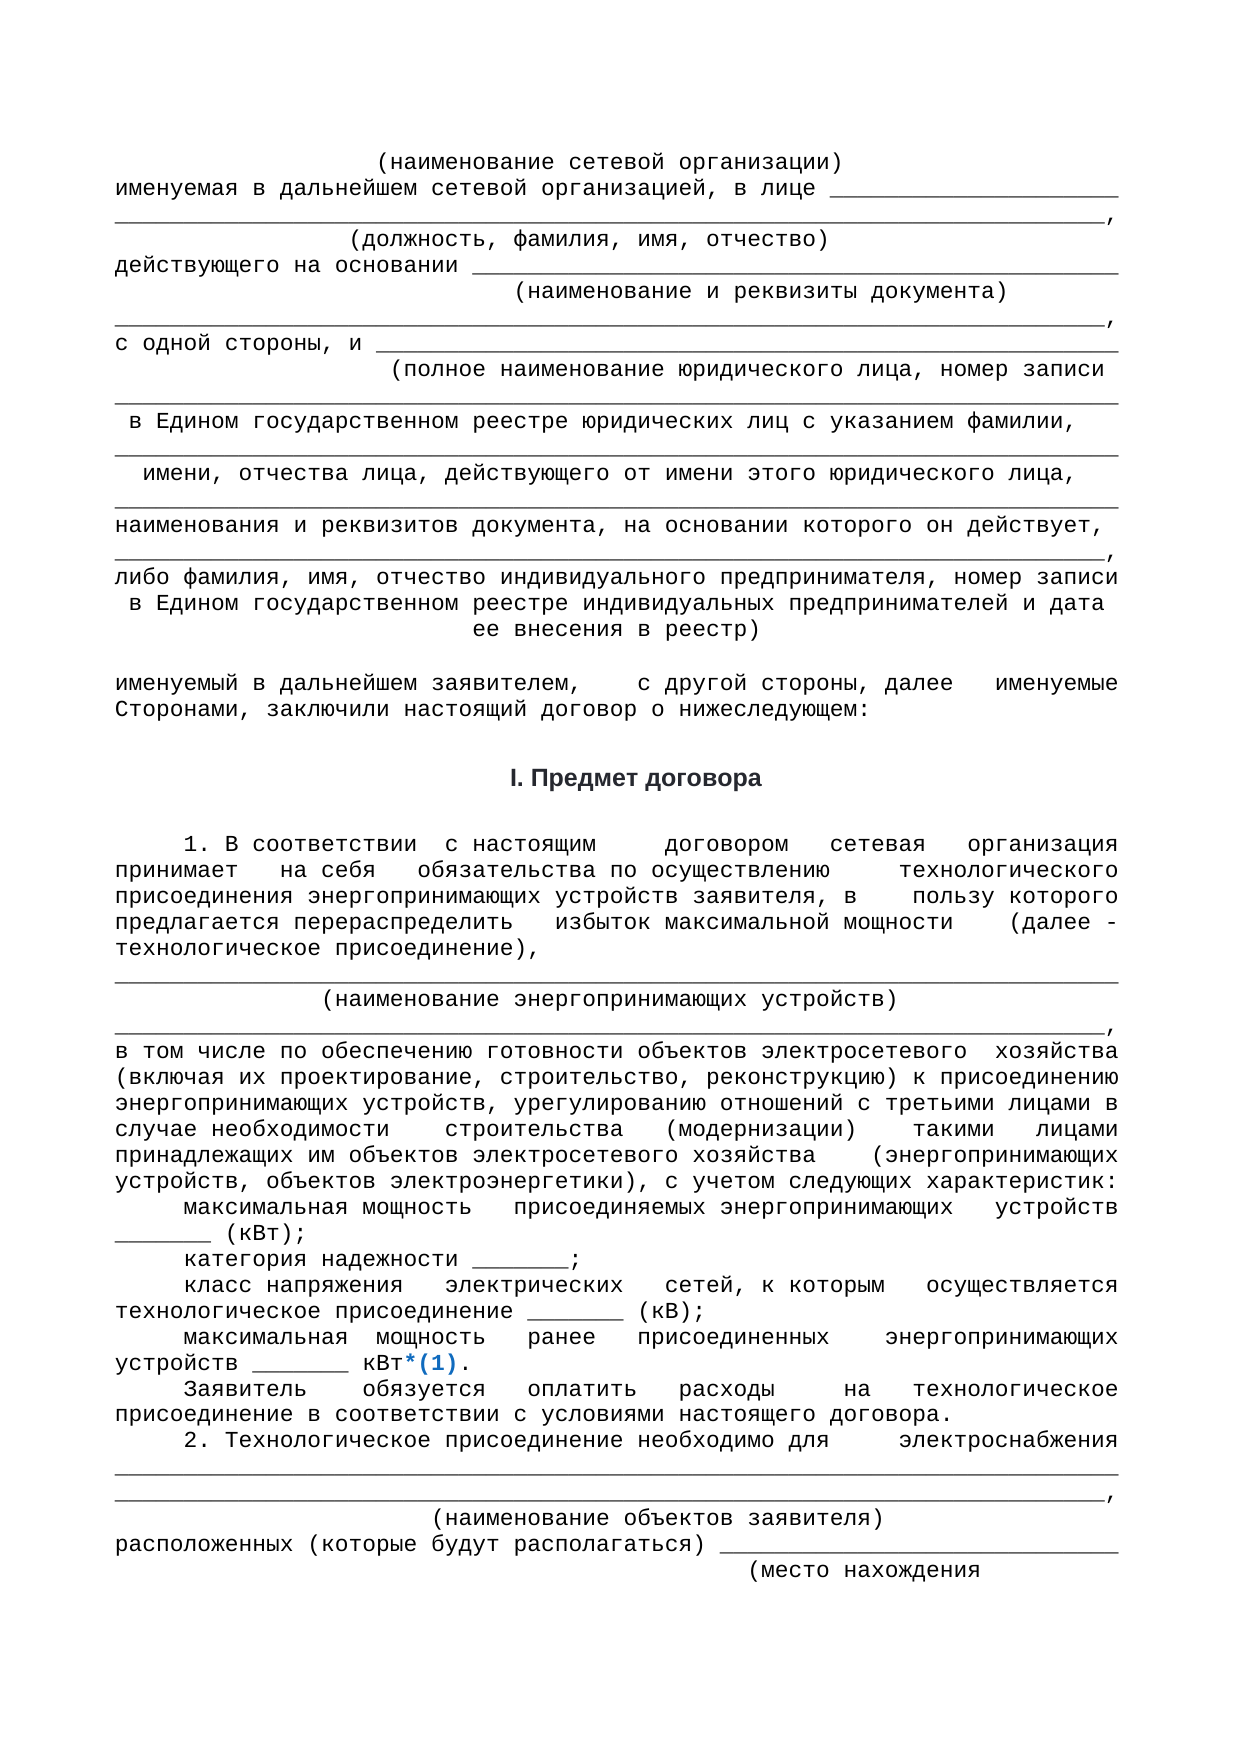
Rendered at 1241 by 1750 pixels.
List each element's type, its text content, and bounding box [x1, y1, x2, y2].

text присоединения энергопринимающих устройств заявителя, в пользу которого [114, 884, 1157, 910]
text в том числе по обеспечению готовности объектов электросетевого хозяйства [114, 1040, 1157, 1066]
text (место нахождения [114, 1558, 1157, 1584]
text устройств _______ кВт*(1). [114, 1351, 1157, 1377]
text технологическое присоединение _______ (кВ); [114, 1299, 1157, 1325]
text энергопринимающих устройств, урегулированию отношений с третьими лицами в [114, 1092, 1157, 1117]
text (наименование энергопринимающих устройств) [114, 988, 1157, 1014]
text действующего на основании _______________________________________________ [114, 254, 1157, 280]
text _________________________________________________________________________ [114, 435, 1157, 461]
text _________________________________________________________________________ [114, 487, 1157, 513]
text _________________________________________________________________________ [114, 962, 1157, 988]
text ________________________________________________________________________, [114, 1481, 1157, 1507]
text устройств, объектов электроэнергетики), с учетом следующих характеристик: [114, 1169, 1157, 1195]
text _______ (кВт); [114, 1221, 1157, 1247]
text технологическое присоединение), [114, 936, 1157, 962]
text расположенных (которые будут располагаться) _____________________________ [114, 1532, 1157, 1558]
text принадлежащих им объектов электросетевого хозяйства (энергопринимающих [114, 1143, 1157, 1169]
text _________________________________________________________________________ [114, 1455, 1157, 1481]
text 1. В соответствии с настоящим договором сетевая организация [114, 832, 1157, 858]
text предлагается перераспределить избыток максимальной мощности (далее - [114, 910, 1157, 936]
text в Едином государственном реестре юридических лиц с указанием фамилии, [114, 409, 1157, 435]
text принимает на себя обязательства по осуществлению технологического [114, 858, 1157, 884]
text именуемый в дальнейшем заявителем, с другой стороны, далее именуемые [114, 672, 1157, 697]
text именуемая в дальнейшем сетевой организацией, в лице _____________________ [114, 176, 1157, 202]
text с одной стороны, и ______________________________________________________ [114, 332, 1157, 357]
text Сторонами, заключили настоящий договор о нижеследующем: [114, 697, 1157, 723]
text (наименование сетевой организации) [114, 150, 1157, 176]
text Заявитель обязуется оплатить расходы на технологическое [114, 1377, 1157, 1403]
text присоединение в соответствии с условиями настоящего договора. [114, 1403, 1157, 1429]
text (наименование и реквизиты документа) [114, 280, 1157, 306]
text максимальная мощность присоединяемых энергопринимающих устройств [114, 1195, 1157, 1221]
text ее внесения в реестр) [114, 617, 1157, 643]
text наименования и реквизитов документа, на основании которого он действует, [114, 513, 1157, 539]
text (наименование объектов заявителя) [114, 1507, 1157, 1532]
text ________________________________________________________________________, [114, 1014, 1157, 1040]
text (включая их проектирование, строительство, реконструкцию) к присоединению [114, 1066, 1157, 1092]
subtitle I. Предмет договора [114, 763, 1157, 792]
text имени, отчества лица, действующего от имени этого юридического лица, [114, 461, 1157, 487]
text 2. Технологическое присоединение необходимо для электроснабжения [114, 1429, 1157, 1455]
text в Едином государственном реестре индивидуальных предпринимателей и дата [114, 591, 1157, 617]
text максимальная мощность ранее присоединенных энергопринимающих [114, 1325, 1157, 1351]
text ________________________________________________________________________, [114, 306, 1157, 332]
text либо фамилия, имя, отчество индивидуального предпринимателя, номер записи [114, 565, 1157, 591]
text (полное наименование юридического лица, номер записи [114, 357, 1157, 383]
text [114, 202, 1157, 228]
text случае необходимости строительства (модернизации) такими лицами [114, 1117, 1157, 1143]
text (должность, фамилия, имя, отчество) [114, 228, 1157, 254]
text класс напряжения электрических сетей, к которым осуществляется [114, 1273, 1157, 1299]
text _________________________________________________________________________ [114, 383, 1157, 409]
text категория надежности _______; [114, 1247, 1157, 1273]
text ________________________________________________________________________, [114, 539, 1157, 565]
